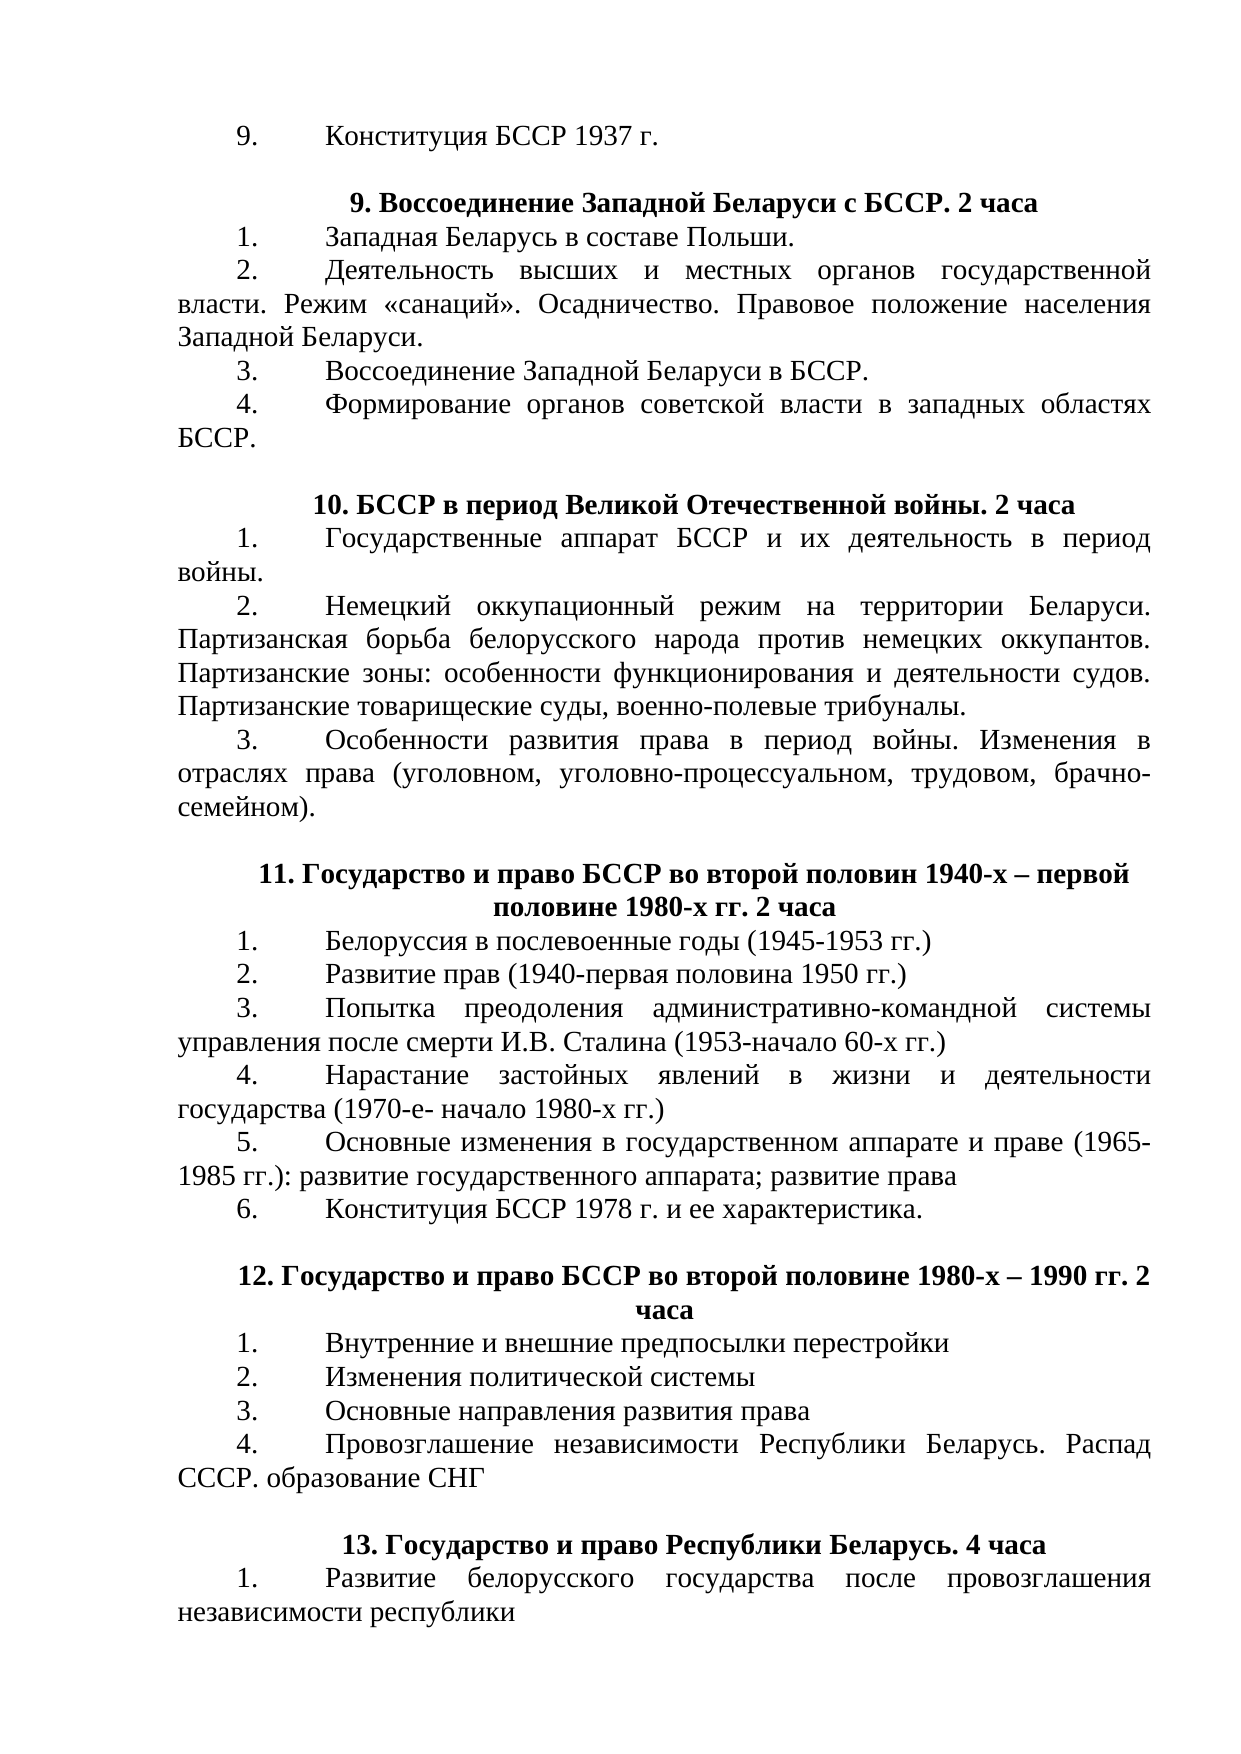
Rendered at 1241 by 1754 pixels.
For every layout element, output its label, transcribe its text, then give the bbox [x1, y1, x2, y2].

list Конституция БССР 1978 г. и ее характеристика. [177, 1191, 1152, 1225]
list Провозглашение независимости Республики Беларусь. Распад СССР. образование СНГ [177, 1426, 1152, 1493]
list Особенности развития права в период войны. Изменения в отраслях права (уголовном, уголовно-процессуальном, трудовом, брачно-семейном). [177, 722, 1152, 822]
text 9. Воссоединение Западной Беларуси с БССР. 2 часа [177, 185, 1152, 219]
text 12. Государство и право БССР во второй половине 1980-х – 1990 гг. 2 часа [177, 1258, 1152, 1326]
text 13. Государство и право Республики Беларусь. 4 часа [177, 1527, 1152, 1560]
list Западная Беларусь в составе Польши. [177, 219, 1152, 252]
text 10. БССР в период Великой Отечественной войны. 2 часа [177, 487, 1152, 521]
list Основные изменения в государственном аппарате и праве (1965-1985 гг.): развитие государственного аппарата; развитие права [177, 1124, 1152, 1191]
list Государственные аппарат БССР и их деятельность в период войны. [177, 521, 1152, 588]
list Воссоединение Западной Беларуси в БССР. [177, 353, 1152, 386]
list Немецкий оккупационный режим на территории Беларуси. Партизанская борьба белорусского народа против немецких оккупантов. Партизанские зоны: особенности функционирования и деятельности судов. Партизанские товарищеские суды, военно-полевые трибуналы. [177, 588, 1152, 722]
list Внутренние и внешние предпосылки перестройки [177, 1326, 1152, 1359]
text 11. Государство и право БССР во второй половин 1940-х – первой половине 1980-х гг. 2 часа [177, 856, 1152, 923]
list Попытка преодоления административно-командной системы управления после смерти И.В. Сталина (1953-начало 60-х гг.) [177, 990, 1152, 1057]
list Развитие прав (1940-первая половина 1950 гг.) [177, 957, 1152, 990]
list Конституция БССР 1937 г. [177, 118, 1152, 152]
list Изменения политической системы [177, 1359, 1152, 1393]
list Деятельность высших и местных органов государственной власти. Режим «санаций». Осадничество. Правовое положение населения Западной Беларуси. [177, 252, 1152, 353]
list Основные направления развития права [177, 1393, 1152, 1426]
list Нарастание застойных явлений в жизни и деятельности государства (1970-е- начало 1980-х гг.) [177, 1057, 1152, 1124]
list Формирование органов советской власти в западных областях БССР. [177, 386, 1152, 453]
list Развитие белорусского государства после провозглашения независимости республики [177, 1560, 1152, 1627]
list Белоруссия в послевоенные годы (1945-1953 гг.) [177, 923, 1152, 957]
